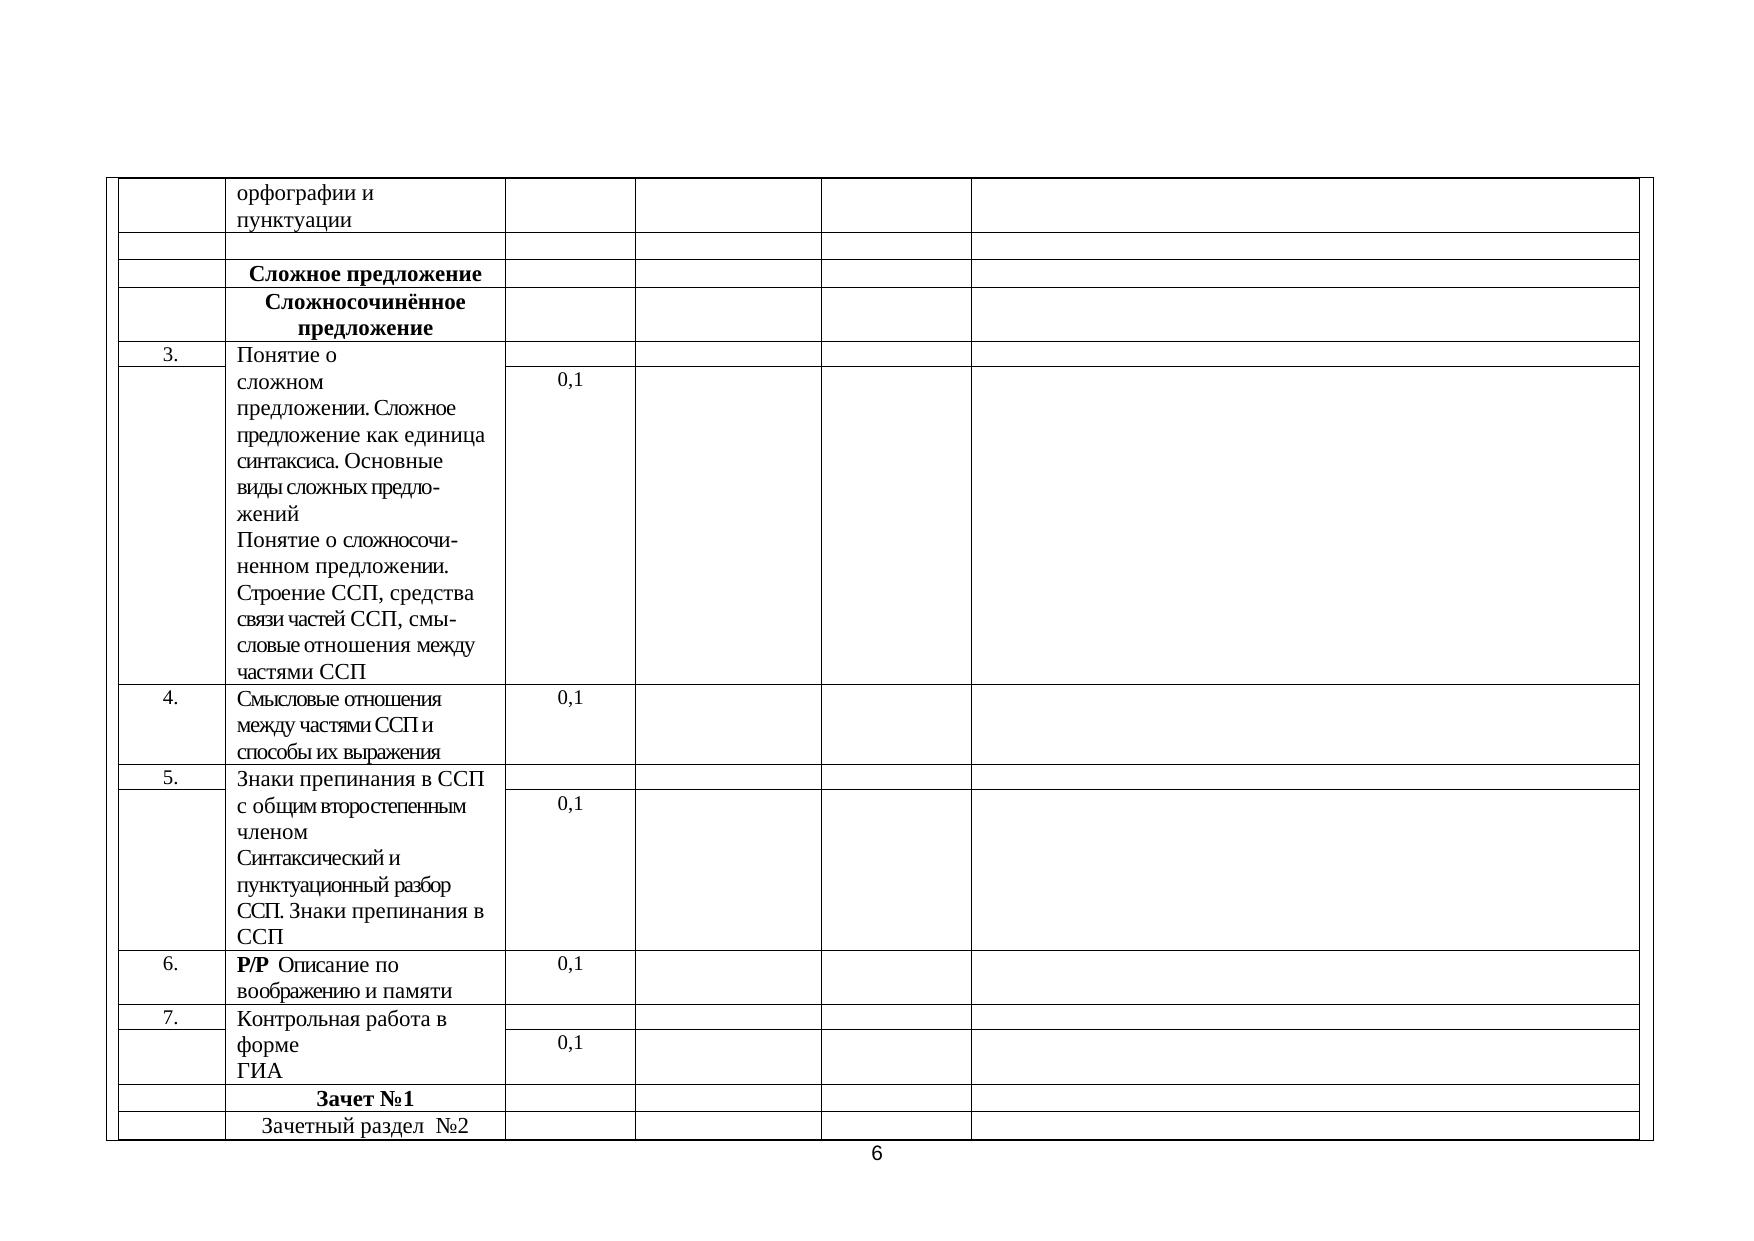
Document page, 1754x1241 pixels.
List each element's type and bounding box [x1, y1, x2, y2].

table_header [636, 367, 821, 684]
table_header [119, 1112, 225, 1139]
table_header [636, 1085, 821, 1111]
table_header [636, 233, 821, 259]
table_header [636, 765, 821, 789]
table_header [972, 685, 1639, 764]
table_header [494, 179, 505, 232]
table_header [226, 179, 237, 232]
table_header [226, 685, 237, 764]
table_header [822, 790, 971, 950]
table_header [506, 951, 635, 1004]
table_header [494, 1085, 505, 1111]
table_header [972, 367, 1639, 684]
table_header [494, 233, 505, 259]
table_header [972, 951, 1639, 1004]
table_header [494, 765, 505, 950]
table_header [226, 342, 237, 684]
table_header [506, 233, 635, 259]
table_header [226, 1112, 505, 1139]
table_header [972, 288, 1639, 341]
table_header [119, 179, 225, 232]
table_header [822, 260, 971, 287]
table_header [636, 288, 821, 341]
table_header [822, 765, 971, 789]
table_header [494, 260, 505, 287]
table_header [506, 765, 635, 789]
table_header [506, 790, 635, 950]
table_header [119, 260, 225, 287]
table_header [119, 951, 225, 1004]
table_header [119, 765, 225, 789]
table_header [119, 288, 225, 341]
table_header [506, 342, 635, 366]
table_header [636, 685, 821, 764]
table_header [494, 1005, 505, 1084]
table_header [119, 367, 225, 684]
table_header [506, 685, 635, 764]
table_header [506, 367, 635, 684]
table_header [506, 1005, 635, 1029]
table_header [1640, 178, 1653, 1139]
table_header [972, 179, 1639, 232]
table_header [972, 1005, 1639, 1029]
table_header [119, 685, 225, 764]
table_header [506, 1112, 635, 1139]
table_header [119, 233, 225, 259]
table_header [822, 1112, 971, 1139]
table_header [119, 1085, 225, 1111]
table_header [822, 1005, 971, 1029]
table_header [506, 179, 635, 232]
table_header [119, 1030, 225, 1084]
table_header [119, 1005, 225, 1029]
table_header [636, 1005, 821, 1029]
table_header [506, 260, 635, 287]
table_header [822, 179, 971, 232]
table_header [972, 765, 1639, 789]
table_header [972, 233, 1639, 259]
table_header [822, 951, 971, 1004]
table_header [822, 685, 971, 764]
table_header [636, 260, 821, 287]
table_header [226, 951, 505, 1004]
table_header [226, 288, 237, 341]
table_header [107, 178, 118, 1139]
table_header [822, 342, 971, 366]
table_header [972, 260, 1639, 287]
table_header [822, 288, 971, 341]
table_header [822, 1030, 971, 1084]
table_header [636, 342, 821, 366]
table_header [506, 1030, 635, 1084]
table_header [636, 790, 821, 950]
table_header [822, 1085, 971, 1111]
table_header [226, 1085, 237, 1111]
table_header [972, 1030, 1639, 1084]
table_header [226, 233, 237, 259]
table_header [822, 233, 971, 259]
table_header [636, 1112, 821, 1139]
table_header [972, 1085, 1639, 1111]
table_header [822, 367, 971, 684]
table_header [636, 951, 821, 1004]
table_header [636, 1030, 821, 1084]
table_header [636, 179, 821, 232]
table_header [506, 288, 635, 341]
table_header [972, 1112, 1639, 1139]
table_header [226, 765, 237, 950]
table_header [119, 342, 225, 366]
table_header [119, 790, 225, 950]
table_header [494, 342, 505, 684]
table_header [972, 790, 1639, 950]
table_header [506, 1085, 635, 1111]
table_header [226, 260, 237, 287]
table_header [226, 1005, 237, 1084]
table_header [494, 288, 505, 341]
table_header [494, 685, 505, 764]
table_header [972, 342, 1639, 366]
